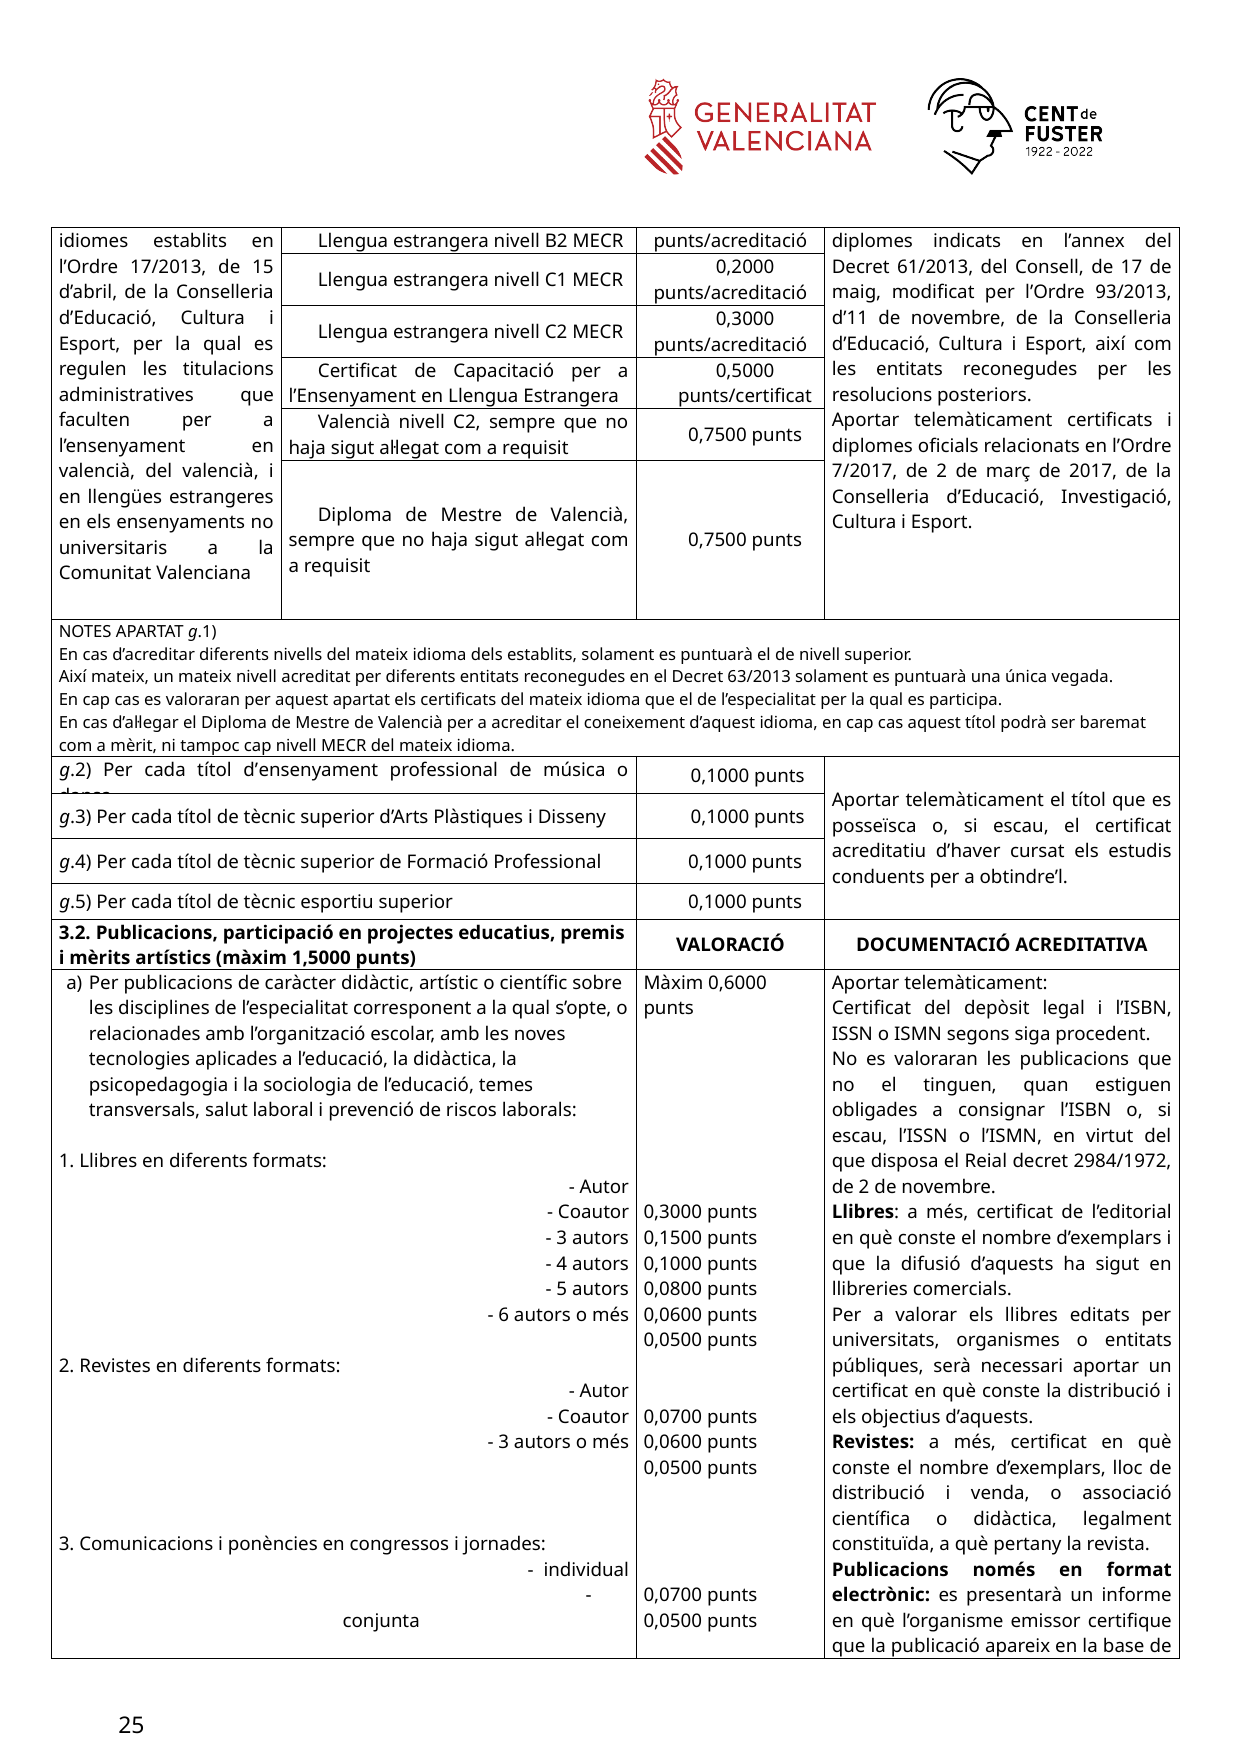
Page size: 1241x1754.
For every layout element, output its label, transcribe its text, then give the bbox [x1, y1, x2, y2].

table_cell g.4) Per cada títol de tècnic superior de Formació Professional [52, 839, 636, 883]
table_cell g.5) Per cada títol de tècnic esportiu superior [52, 884, 636, 918]
picture [621, 59, 1123, 194]
table_cell Aportar telemàticament el títol que es posseïsca o, si escau, el certificat acreditatiu d’haver cursat els estudis conduents per a obtindre’l. [825, 757, 1179, 918]
table_cell 0,1000 punts/acreditació [637, 228, 824, 253]
table_cell 0,1000 punts [637, 757, 824, 793]
table_cell Llengua estrangera nivell C1 MECR [282, 254, 636, 305]
table_cell 0,7500 punts [637, 461, 824, 619]
table_cell g.3) Per cada títol de tècnic superior d’Arts Plàstiques i Disseny [52, 794, 636, 838]
table_cell Certificat de Capacitació per a l’Ensenyament en Llengua Estrangera [282, 358, 636, 408]
table_cell DOCUMENTACIÓ ACREDITATIVA [825, 920, 1179, 968]
table_cell 0,3000 punts/acreditació [637, 306, 824, 356]
table_cell Valencià nivell C2, sempre que no haja sigut al·legat com a requisit [282, 409, 636, 459]
table_cell 0,1000 punts [637, 839, 824, 883]
table_cell 0,2000 punts/acreditació [637, 254, 824, 305]
table_cell VALORACIÓ [637, 920, 824, 968]
table_cell 0,5000 punts/certificat [637, 358, 824, 408]
table_cell 0,7500 punts [637, 409, 824, 459]
table_cell 0,1000 punts [637, 884, 824, 918]
table_cell Llengua estrangera nivell C2 MECR [282, 306, 636, 356]
table_cell 0,1000 punts [637, 794, 824, 838]
table_cell Llengua estrangera nivell B2 MECR [282, 228, 636, 253]
table_cell g.2) Per cada títol d’ensenyament professional de música o dansa [52, 757, 636, 793]
table_cell Diploma de Mestre de Valencià, sempre que no haja sigut al·legat com a requisit [282, 461, 636, 619]
table_cell NOTES APARTAT g.1) En cas d’acreditar diferents nivells del mateix idioma dels establits, solament es puntuarà el de nivell superior. Així mateix, un mateix nivell acreditat per diferents entitats reconegudes en el Decret 63/2013 solament es puntuarà una única vegada. En cap cas es valoraran per aquest apartat els certificats del mateix idioma que el de l’especialitat per la qual es participa. En cas d’al·legar el Diploma de Mestre de Valencià per a acreditar el coneixement d’aquest idioma, en cap cas aquest títol podrà ser baremat com a mèrit, ni tampoc cap nivell MECR del mateix idioma. [52, 620, 1179, 756]
table_cell 3.2. Publicacions, participació en projectes educatius, premis i mèrits artístics (màxim 1,5000 punts) [52, 920, 636, 968]
